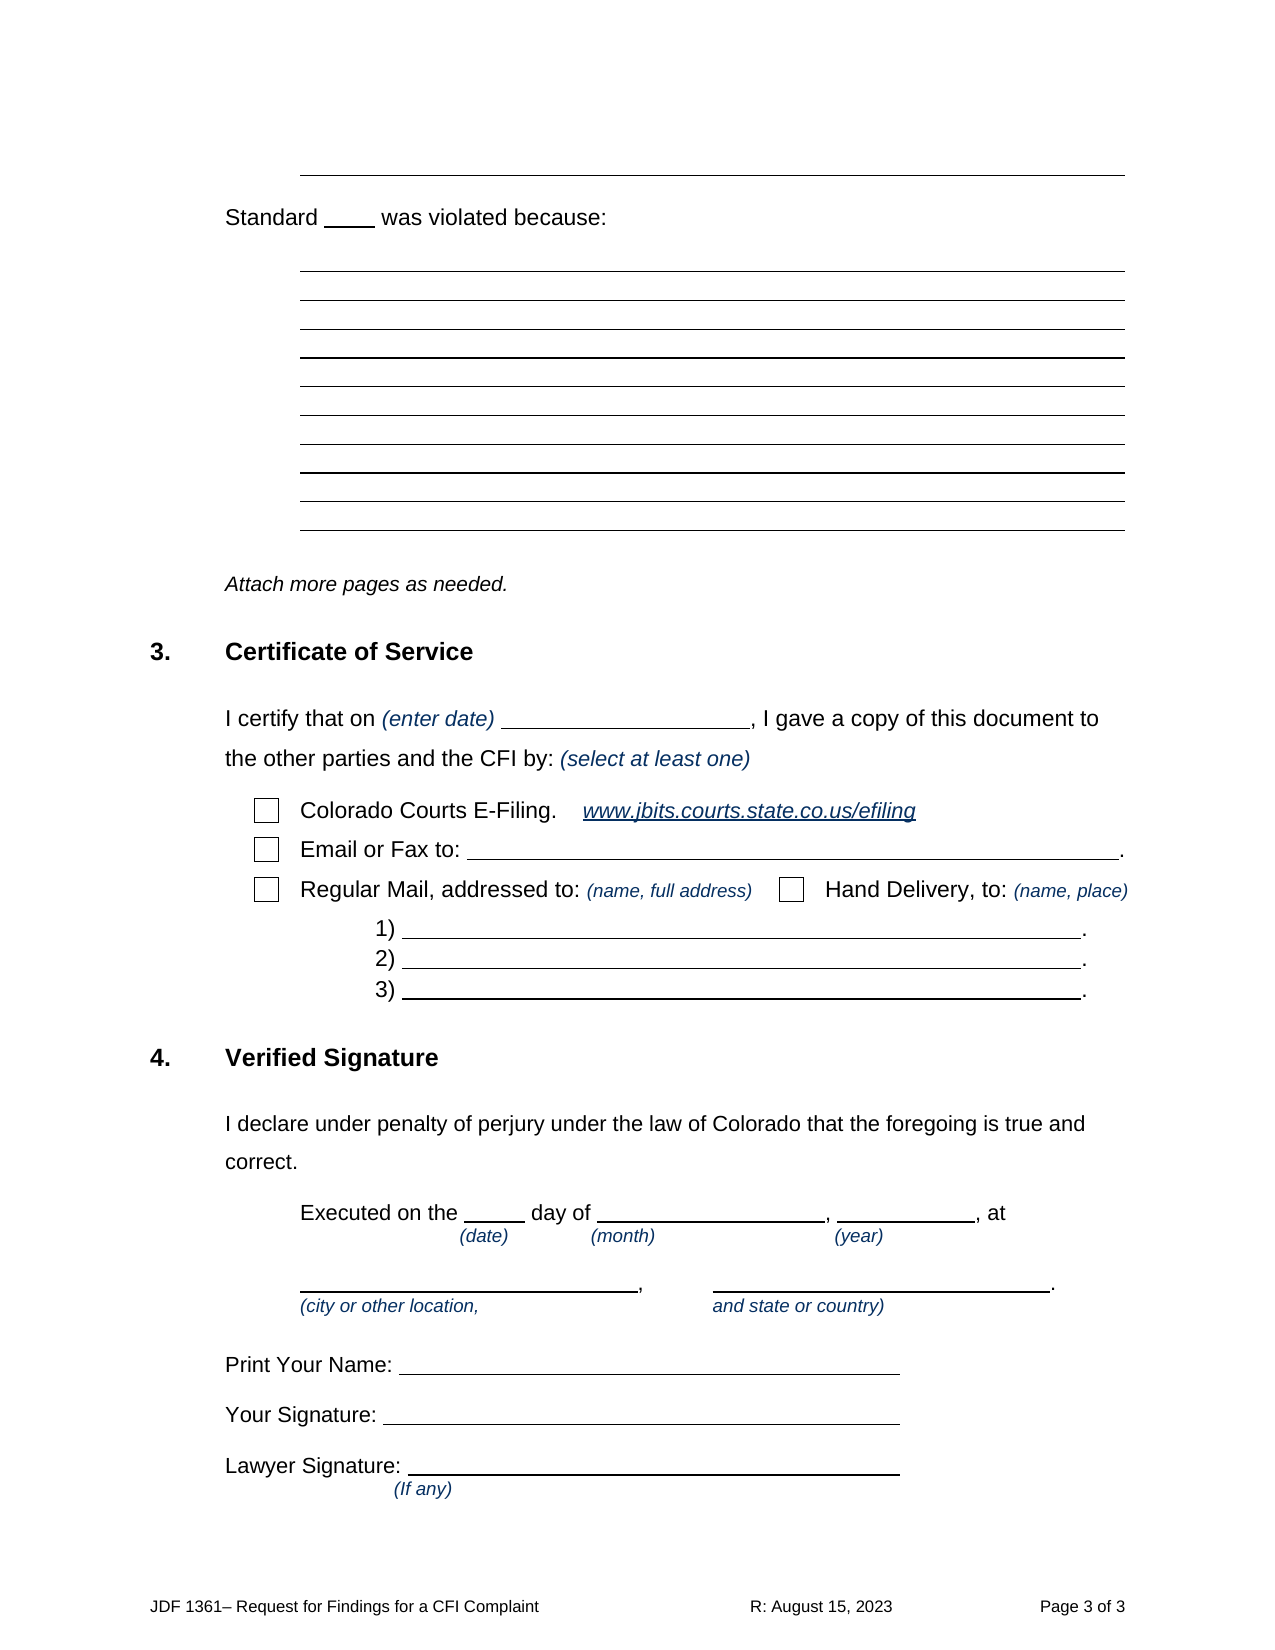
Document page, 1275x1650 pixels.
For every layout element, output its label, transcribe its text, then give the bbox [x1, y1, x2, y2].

text I declare under penalty of perjury under the law of Colorado that the foregoing is true and correct. [225, 1111, 1108, 1174]
text Your Signature: [225, 1402, 1125, 1427]
text (city or other location, and state or country) [300, 1295, 1125, 1316]
text 3) . [375, 976, 1125, 1002]
text (date) (month) (year) [459, 1225, 1125, 1246]
text Attach more pages as needed. [225, 572, 1125, 596]
text (If any) [394, 1478, 1050, 1499]
text Lawyer Signature: [225, 1453, 1125, 1478]
text I certify that on (enter date) , I gave a copy of this document to the other parties and the CFI by: (select at least one) [225, 705, 1125, 771]
text Print Your Name: [225, 1352, 1125, 1377]
text Colorado Courts E-Filing. www.jbits.courts.state.co.us/efiling [253, 797, 1125, 823]
text Email or Fax to: . [253, 836, 1125, 862]
text 1) . [375, 915, 1125, 941]
subtitle 3. Certificate of Service [150, 637, 1162, 666]
text Regular Mail, addressed to: (name, full address) Hand Delivery, to: (name, place) [253, 876, 1134, 902]
subtitle 4. Verified Signature [150, 1043, 1162, 1072]
text Executed on the day of , , at [300, 1199, 1125, 1225]
text 2) . [375, 945, 1125, 972]
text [225, 204, 1125, 230]
text , . [300, 1269, 1125, 1295]
